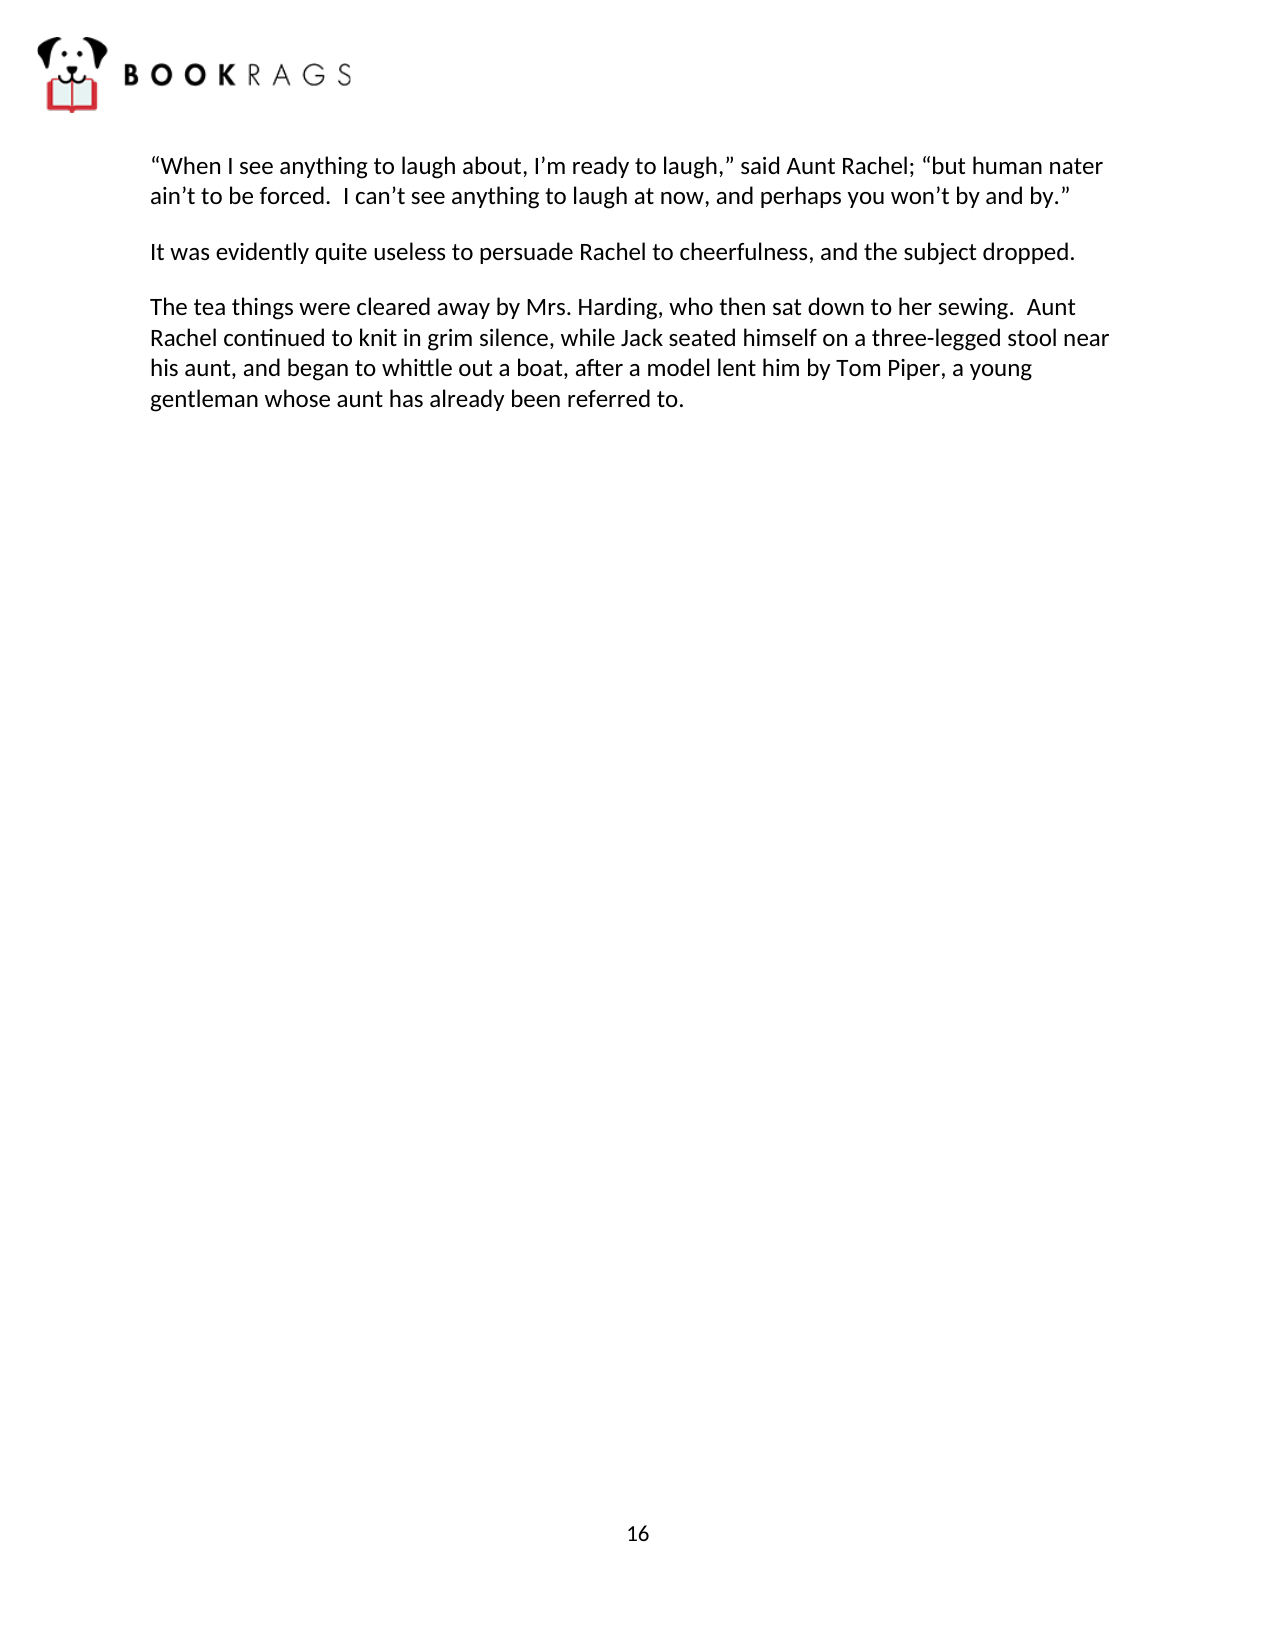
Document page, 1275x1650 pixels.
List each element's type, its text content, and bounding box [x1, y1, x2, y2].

picture [37, 37, 351, 113]
text It was evidently quite useless to persuade Rachel to cheerfulness, and the subject dropped. [150, 236, 1125, 267]
text The tea things were cleared away by Mrs. Harding, who then sat down to her sewing. Aunt Rachel continued to knit in grim silence, while Jack seated himself on a three-legged stool near his aunt, and began to whittle out a boat, after a model lent him by Tom Piper, a young gentleman whose aunt has already been referred to. [150, 292, 1125, 414]
text “When I see anything to laugh about, I’m ready to laugh,” said Aunt Rachel; “but human nater ain’t to be forced. I can’t see anything to laugh at now, and perhaps you won’t by and by.” [150, 150, 1125, 211]
